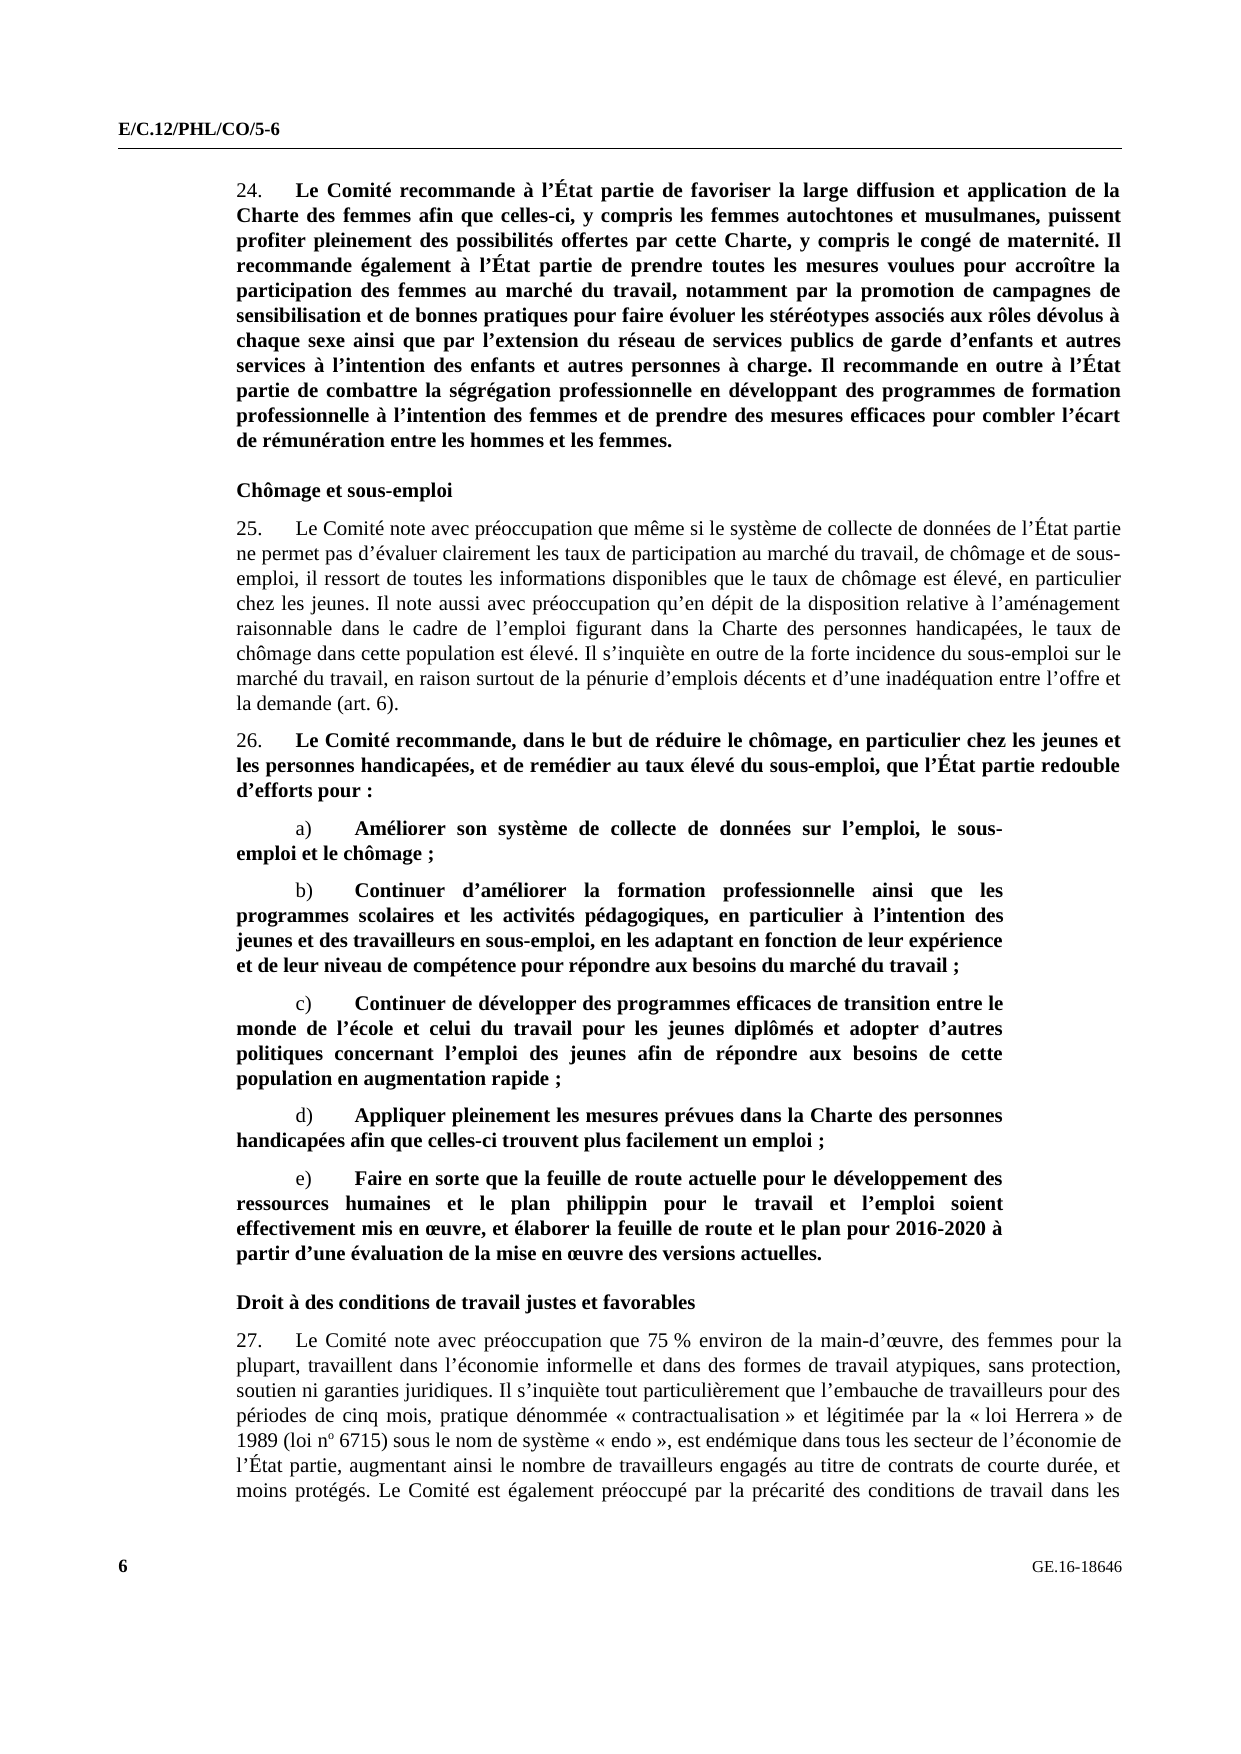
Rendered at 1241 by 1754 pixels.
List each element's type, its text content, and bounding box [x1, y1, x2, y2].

text d) Appliquer pleinement les mesures prévues dans la Charte des personnes handicapées afin que celles-ci trouvent plus facilement un emploi ; [236, 1102, 1004, 1152]
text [236, 1327, 1122, 1502]
text Le Comité recommande à l’État partie de favoriser la large diffusion et application de la Charte des femmes afin que celles-ci, y compris les femmes autochtones et musulmanes, puissent profiter pleinement des possibilités offertes par cette Charte, y compris le congé de maternité. Il recommande également à l’État partie de prendre toutes les mesures voulues pour accroître la participation des femmes au marché du travail, notamment par la promotion de campagnes de sensibilisation et de bonnes pratiques pour faire évoluer les stéréotypes associés aux rôles dévolus à chaque sexe ainsi que par l’extension du réseau de services publics de garde d’enfants et autres services à l’intention des enfants et autres personnes à charge. Il recommande en outre à l’État partie de combattre la ségrégation professionnelle en développant des programmes de formation professionnelle à l’intention des femmes et de prendre des mesures efficaces pour combler l’écart de rémunération entre les hommes et les femmes. [236, 177, 1122, 452]
text Droit à des conditions de travail justes et favorables [118, 1290, 1004, 1315]
text Chômage et sous-emploi [118, 477, 1004, 502]
text b) Continuer d’améliorer la formation professionnelle ainsi que les programmes scolaires et les activités pédagogiques, en particulier à l’intention des jeunes et des travailleurs en sous-emploi, en les adaptant en fonction de leur expérience et de leur niveau de compétence pour répondre aux besoins du marché du travail ; [236, 877, 1004, 977]
text Le Comité recommande, dans le but de réduire le chômage, en particulier chez les jeunes et les personnes handicapées, et de remédier au taux élevé du sous-emploi, que l’État partie redouble d’efforts pour : [236, 727, 1122, 802]
text c) Continuer de développer des programmes efficaces de transition entre le monde de l’école et celui du travail pour les jeunes diplômés et adopter d’autres politiques concernant l’emploi des jeunes afin de répondre aux besoins de cette population en augmentation rapide ; [236, 990, 1004, 1090]
text a) Améliorer son système de collecte de données sur l’emploi, le sous-emploi et le chômage ; [236, 815, 1004, 865]
text Le Comité note avec préoccupation que même si le système de collecte de données de l’État partie ne permet pas d’évaluer clairement les taux de participation au marché du travail, de chômage et de sous-emploi, il ressort de toutes les informations disponibles que le taux de chômage est élevé, en particulier chez les jeunes. Il note aussi avec préoccupation qu’en dépit de la disposition relative à l’aménagement raisonnable dans le cadre de l’emploi figurant dans la Charte des personnes handicapées, le taux de chômage dans cette population est élevé. Il s’inquiète en outre de la forte incidence du sous-emploi sur le marché du travail, en raison surtout de la pénurie d’emplois décents et d’une inadéquation entre l’offre et la demande (art. 6). [236, 515, 1122, 715]
text e) Faire en sorte que la feuille de route actuelle pour le développement des ressources humaines et le plan philippin pour le travail et l’emploi soient effectivement mis en œuvre, et élaborer la feuille de route et le plan pour 2016-2020 à partir d’une évaluation de la mise en œuvre des versions actuelles. [236, 1165, 1004, 1265]
